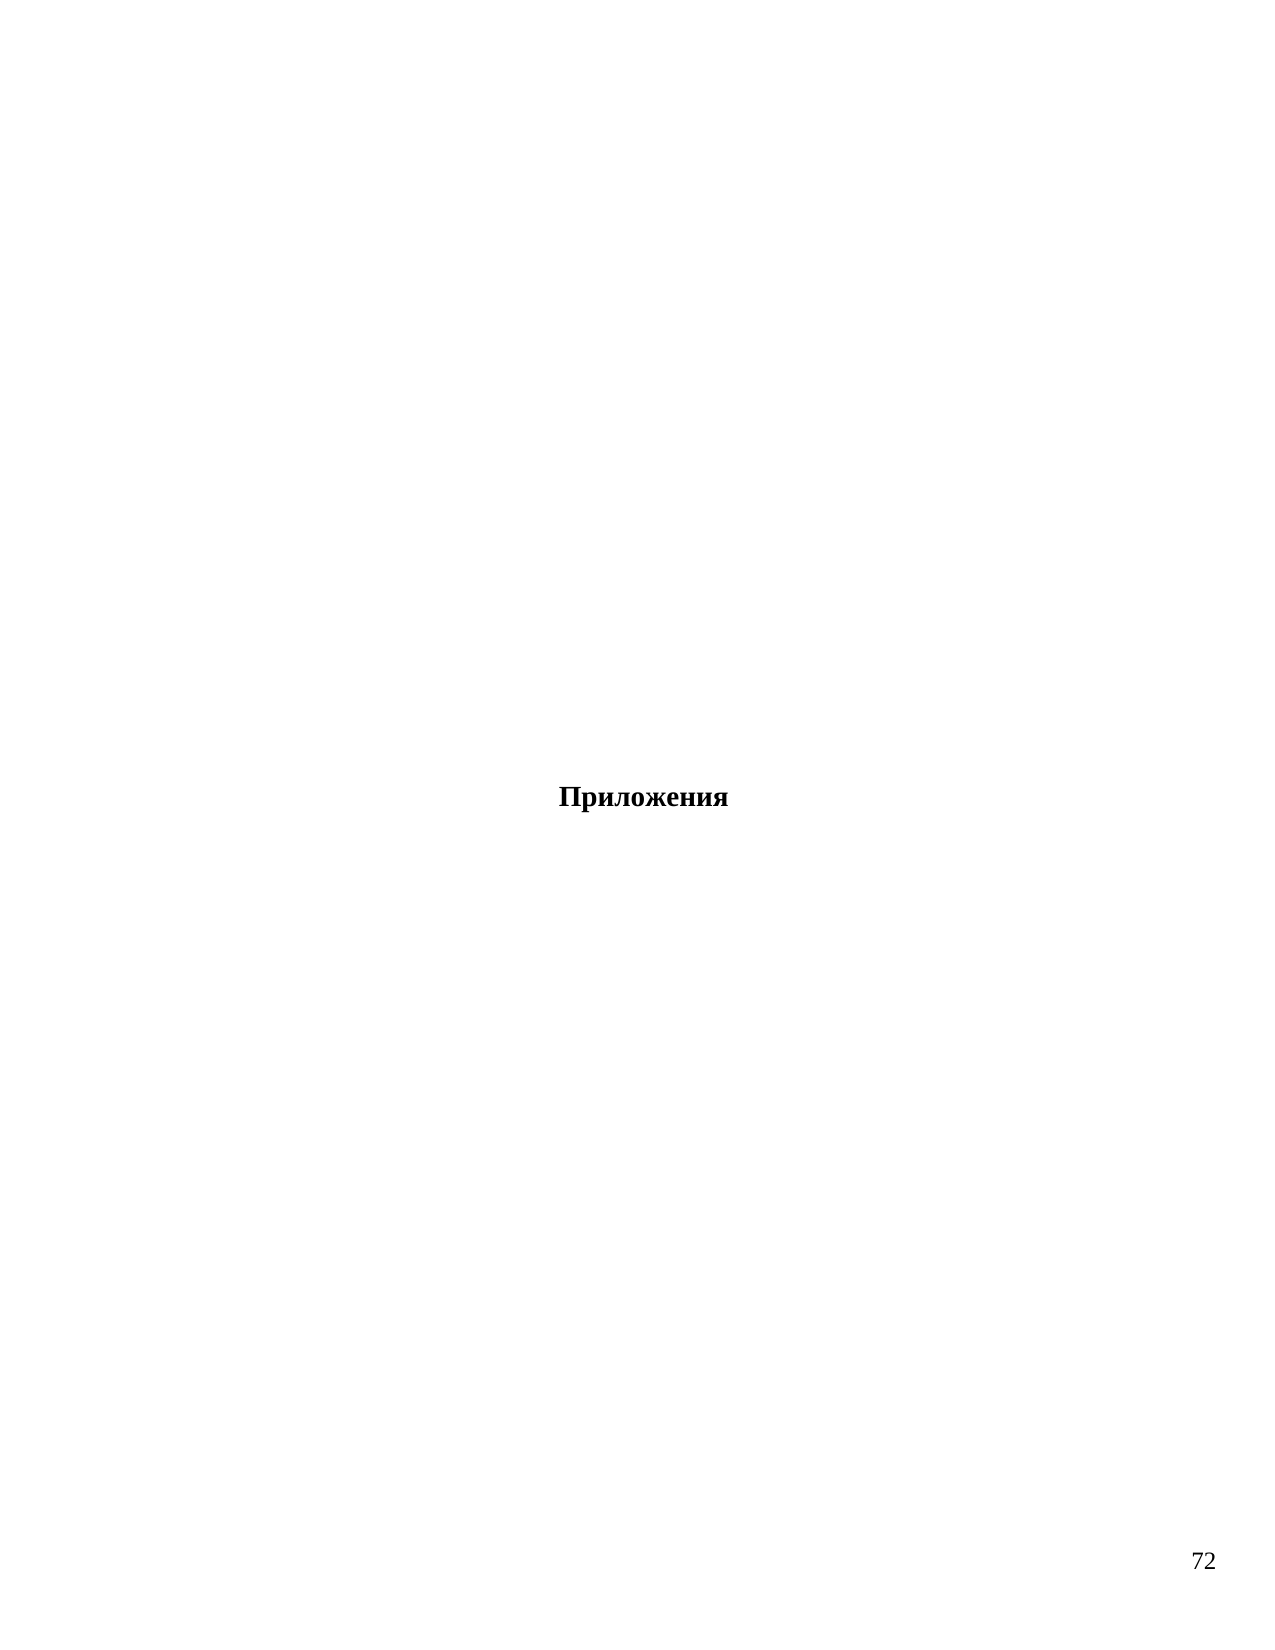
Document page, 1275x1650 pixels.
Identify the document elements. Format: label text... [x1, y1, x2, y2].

text Приложения [177, 779, 1181, 813]
